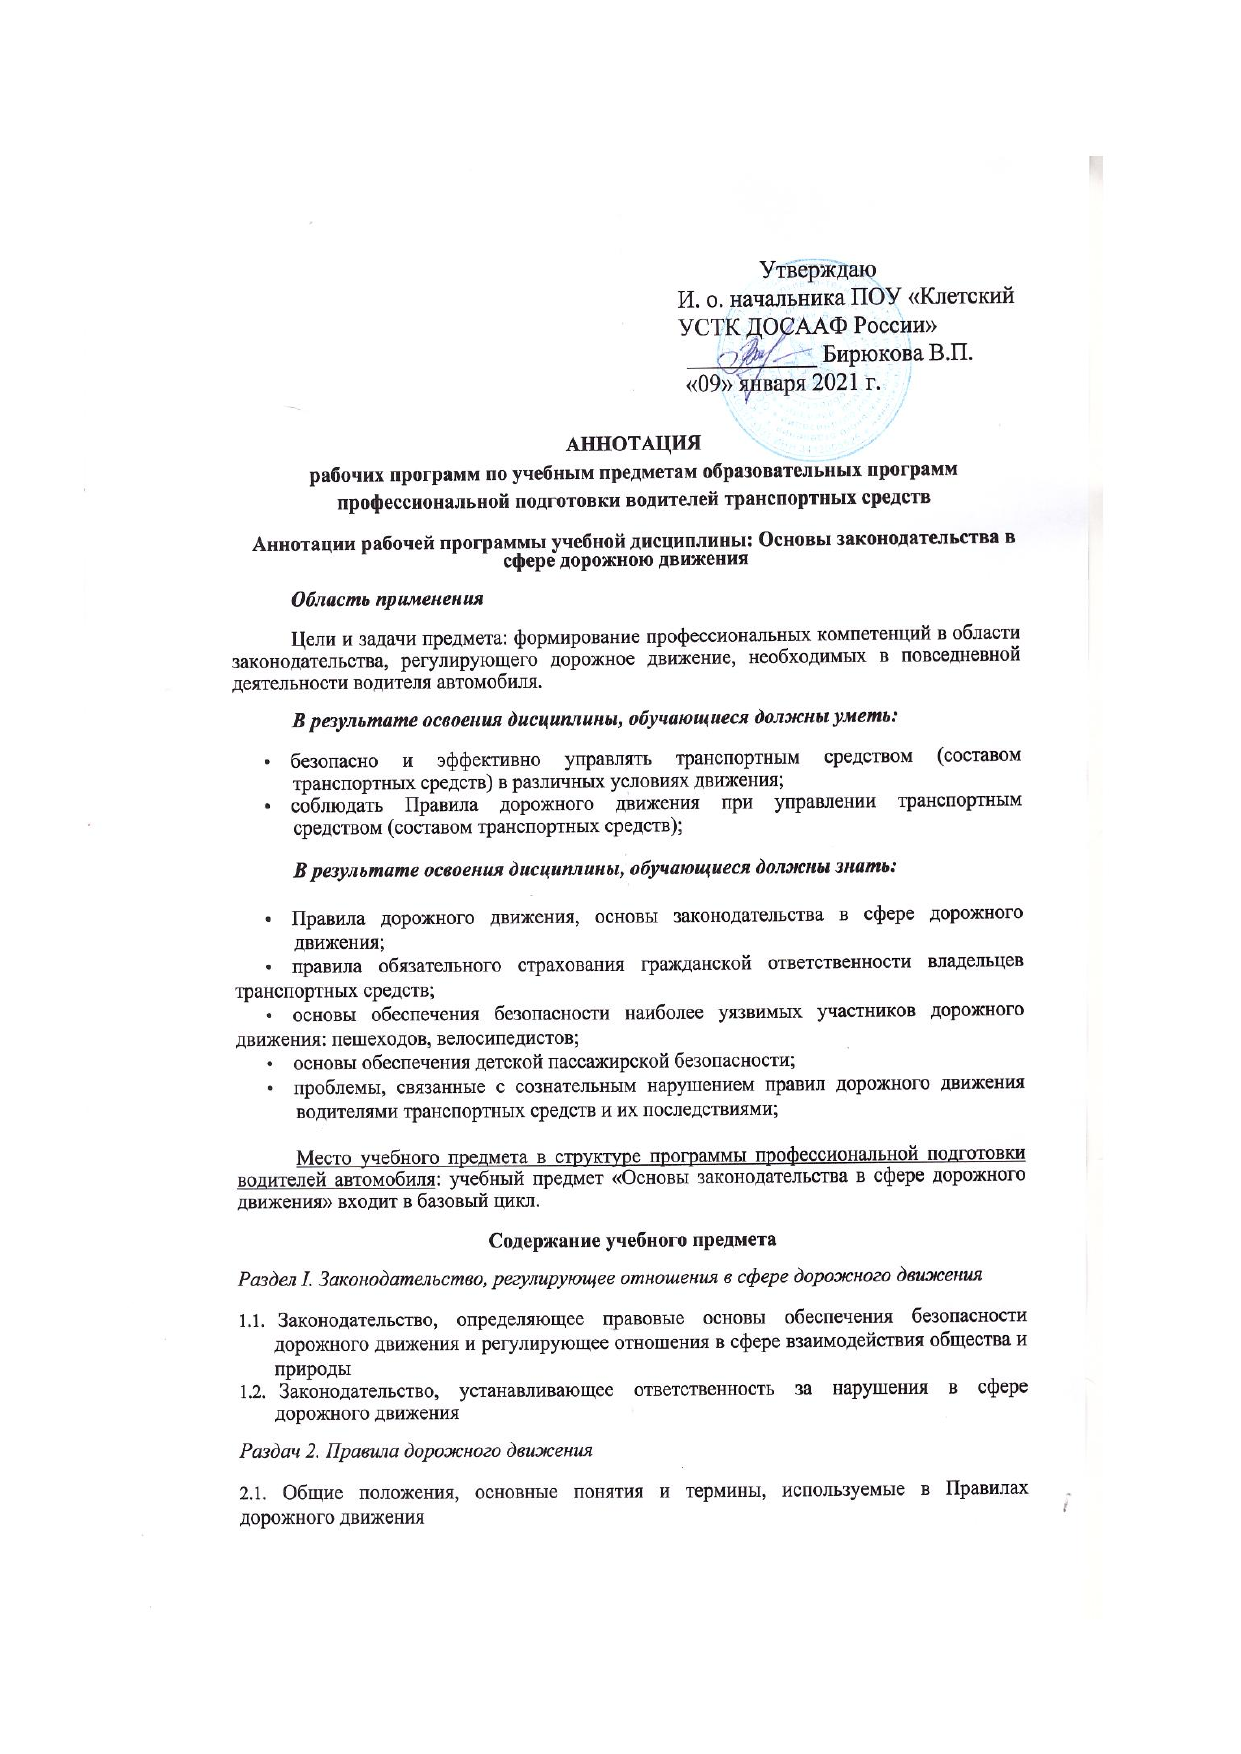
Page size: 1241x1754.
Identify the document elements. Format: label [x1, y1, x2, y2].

picture [75, 146, 1111, 1628]
